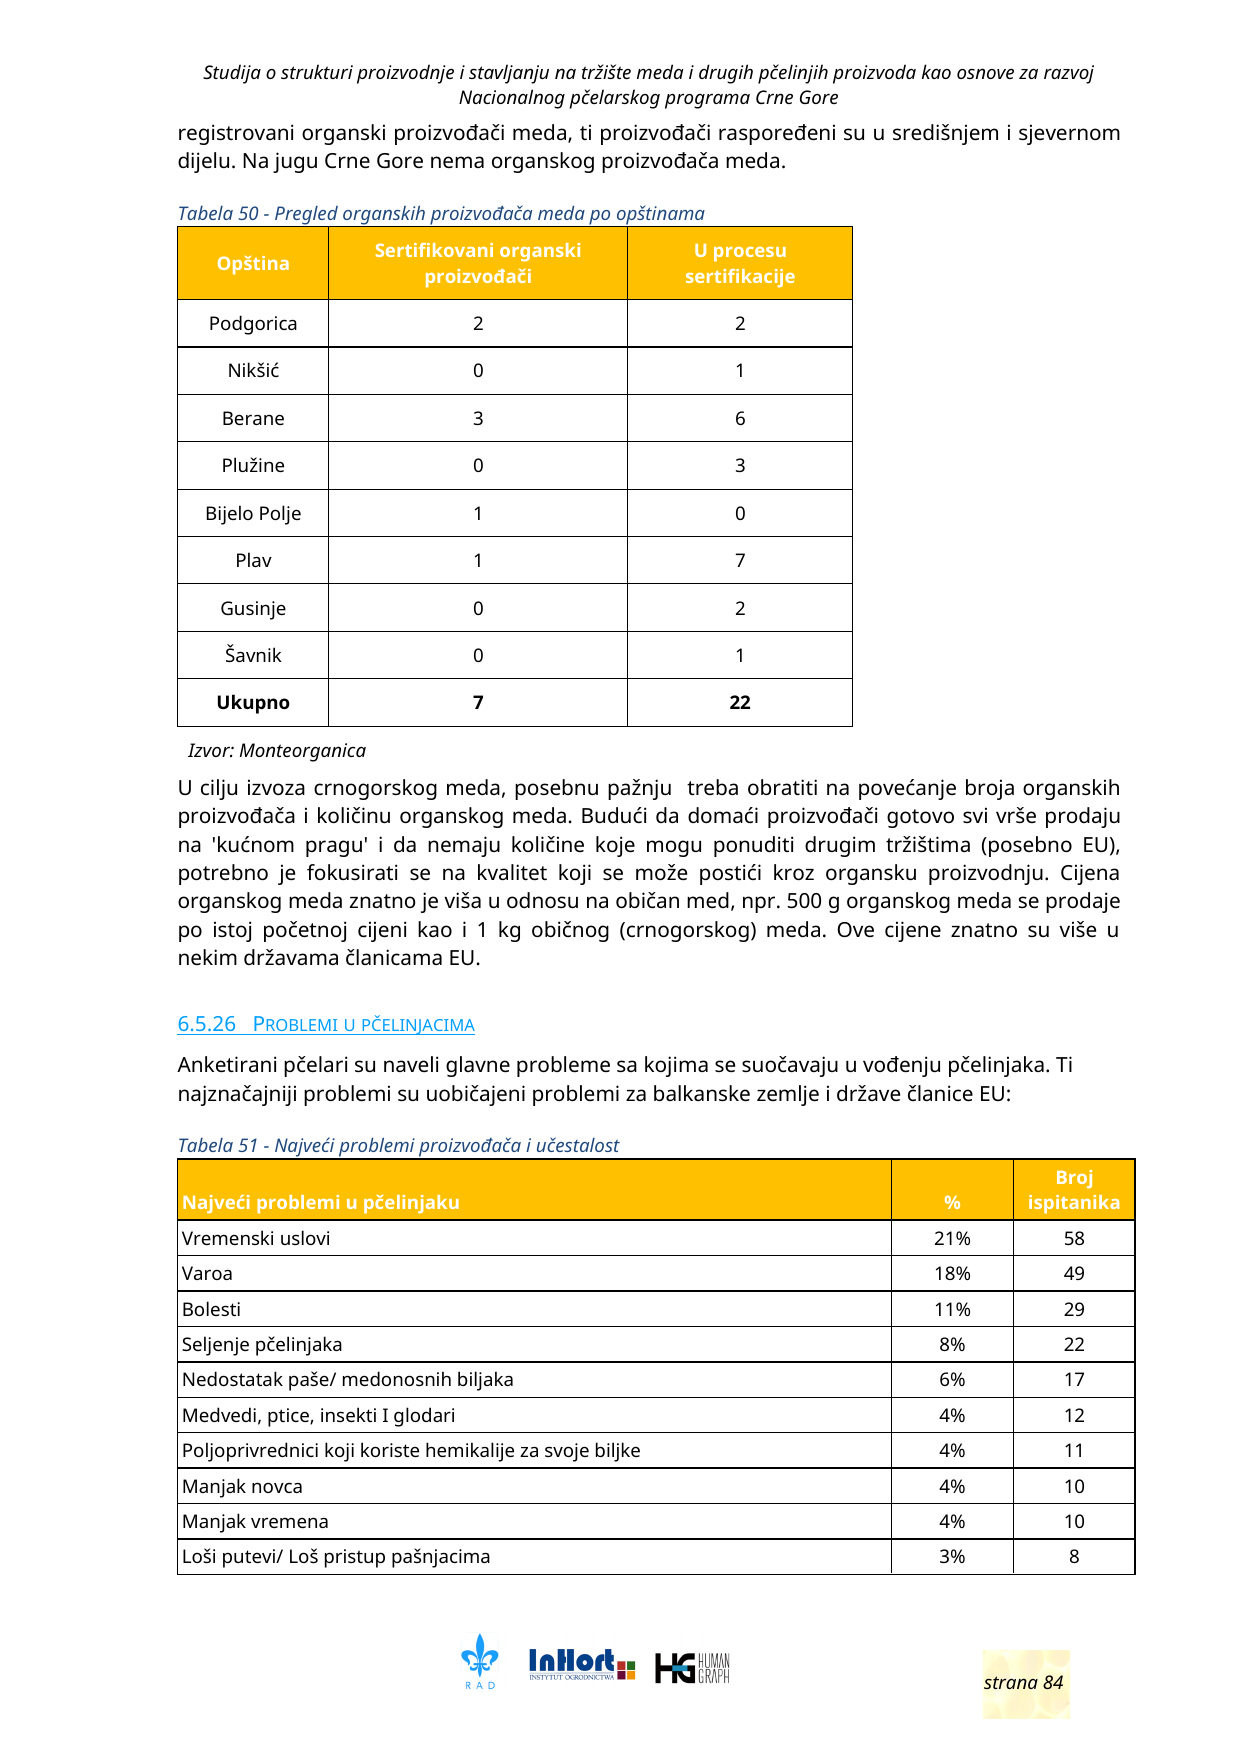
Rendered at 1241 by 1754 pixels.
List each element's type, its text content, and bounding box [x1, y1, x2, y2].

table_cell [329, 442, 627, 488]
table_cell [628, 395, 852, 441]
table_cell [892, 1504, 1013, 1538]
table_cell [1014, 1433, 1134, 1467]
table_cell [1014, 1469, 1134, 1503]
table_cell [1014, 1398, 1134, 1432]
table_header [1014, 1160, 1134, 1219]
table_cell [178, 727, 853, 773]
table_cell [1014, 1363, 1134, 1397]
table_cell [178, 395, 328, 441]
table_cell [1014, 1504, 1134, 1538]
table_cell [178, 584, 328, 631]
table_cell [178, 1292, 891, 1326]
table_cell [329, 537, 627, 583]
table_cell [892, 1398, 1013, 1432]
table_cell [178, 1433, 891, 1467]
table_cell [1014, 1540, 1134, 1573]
text Anketirani pčelari su naveli glavne probleme sa kojima se suočavaju u vođenju pčelinjaka. Ti najznačajniji problemi su uobičajeni problemi za balkanske zemlje i države članice EU: [177, 1050, 1122, 1107]
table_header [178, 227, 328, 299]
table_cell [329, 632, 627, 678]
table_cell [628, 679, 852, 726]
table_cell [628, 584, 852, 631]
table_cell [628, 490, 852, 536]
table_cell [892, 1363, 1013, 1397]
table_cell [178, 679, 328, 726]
text Tabela 51 - Najveći problemi proizvođača i učestalost [177, 1133, 1122, 1158]
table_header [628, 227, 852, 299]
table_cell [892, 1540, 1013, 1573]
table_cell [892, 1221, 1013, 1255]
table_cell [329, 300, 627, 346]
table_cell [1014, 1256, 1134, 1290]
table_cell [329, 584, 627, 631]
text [177, 118, 1122, 175]
text Tabela 50 - Pregled organskih proizvođača meda po opštinama [177, 201, 1122, 226]
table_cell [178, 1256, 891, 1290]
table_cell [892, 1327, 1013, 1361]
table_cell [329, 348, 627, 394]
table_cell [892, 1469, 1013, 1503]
picture [982, 1650, 1071, 1719]
picture [458, 1632, 731, 1690]
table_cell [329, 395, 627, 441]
text U cilju izvoza crnogorskog meda, posebnu pažnju treba obratiti na povećanje broja organskih proizvođača i količinu organskog meda. Budući da domaći proizvođači gotovo svi vrše prodaju na 'kućnom pragu' i da nemaju količine koje mogu ponuditi drugim tržištima (posebno EU), potrebno je fokusirati se na kvalitet koji se može postići kroz organsku proizvodnju. Cijena organskog meda znatno je viša u odnosu na običan med, npr. 500 g organskog meda se prodaje po istoj početnoj cijeni kao i 1 kg običnog (crnogorskog) meda. Ove cijene znatno su više u nekim državama članicama EU. [177, 773, 1122, 972]
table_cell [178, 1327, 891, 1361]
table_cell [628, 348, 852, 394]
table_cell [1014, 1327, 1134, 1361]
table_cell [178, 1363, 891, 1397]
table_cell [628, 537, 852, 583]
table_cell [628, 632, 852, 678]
subtitle 6.5.26 Problemi u pčelinjacima [177, 1009, 1122, 1038]
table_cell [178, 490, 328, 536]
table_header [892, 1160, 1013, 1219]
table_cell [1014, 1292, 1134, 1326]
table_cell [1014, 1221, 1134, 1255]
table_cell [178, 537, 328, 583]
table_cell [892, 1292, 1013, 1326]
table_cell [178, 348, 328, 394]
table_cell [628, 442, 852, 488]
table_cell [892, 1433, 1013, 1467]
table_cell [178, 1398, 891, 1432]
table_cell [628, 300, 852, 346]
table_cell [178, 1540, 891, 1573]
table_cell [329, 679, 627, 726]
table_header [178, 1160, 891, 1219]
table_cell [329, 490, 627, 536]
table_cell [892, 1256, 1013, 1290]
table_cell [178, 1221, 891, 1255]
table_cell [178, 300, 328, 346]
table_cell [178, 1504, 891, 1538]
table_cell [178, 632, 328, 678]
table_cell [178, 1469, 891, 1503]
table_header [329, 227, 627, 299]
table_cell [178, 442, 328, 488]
